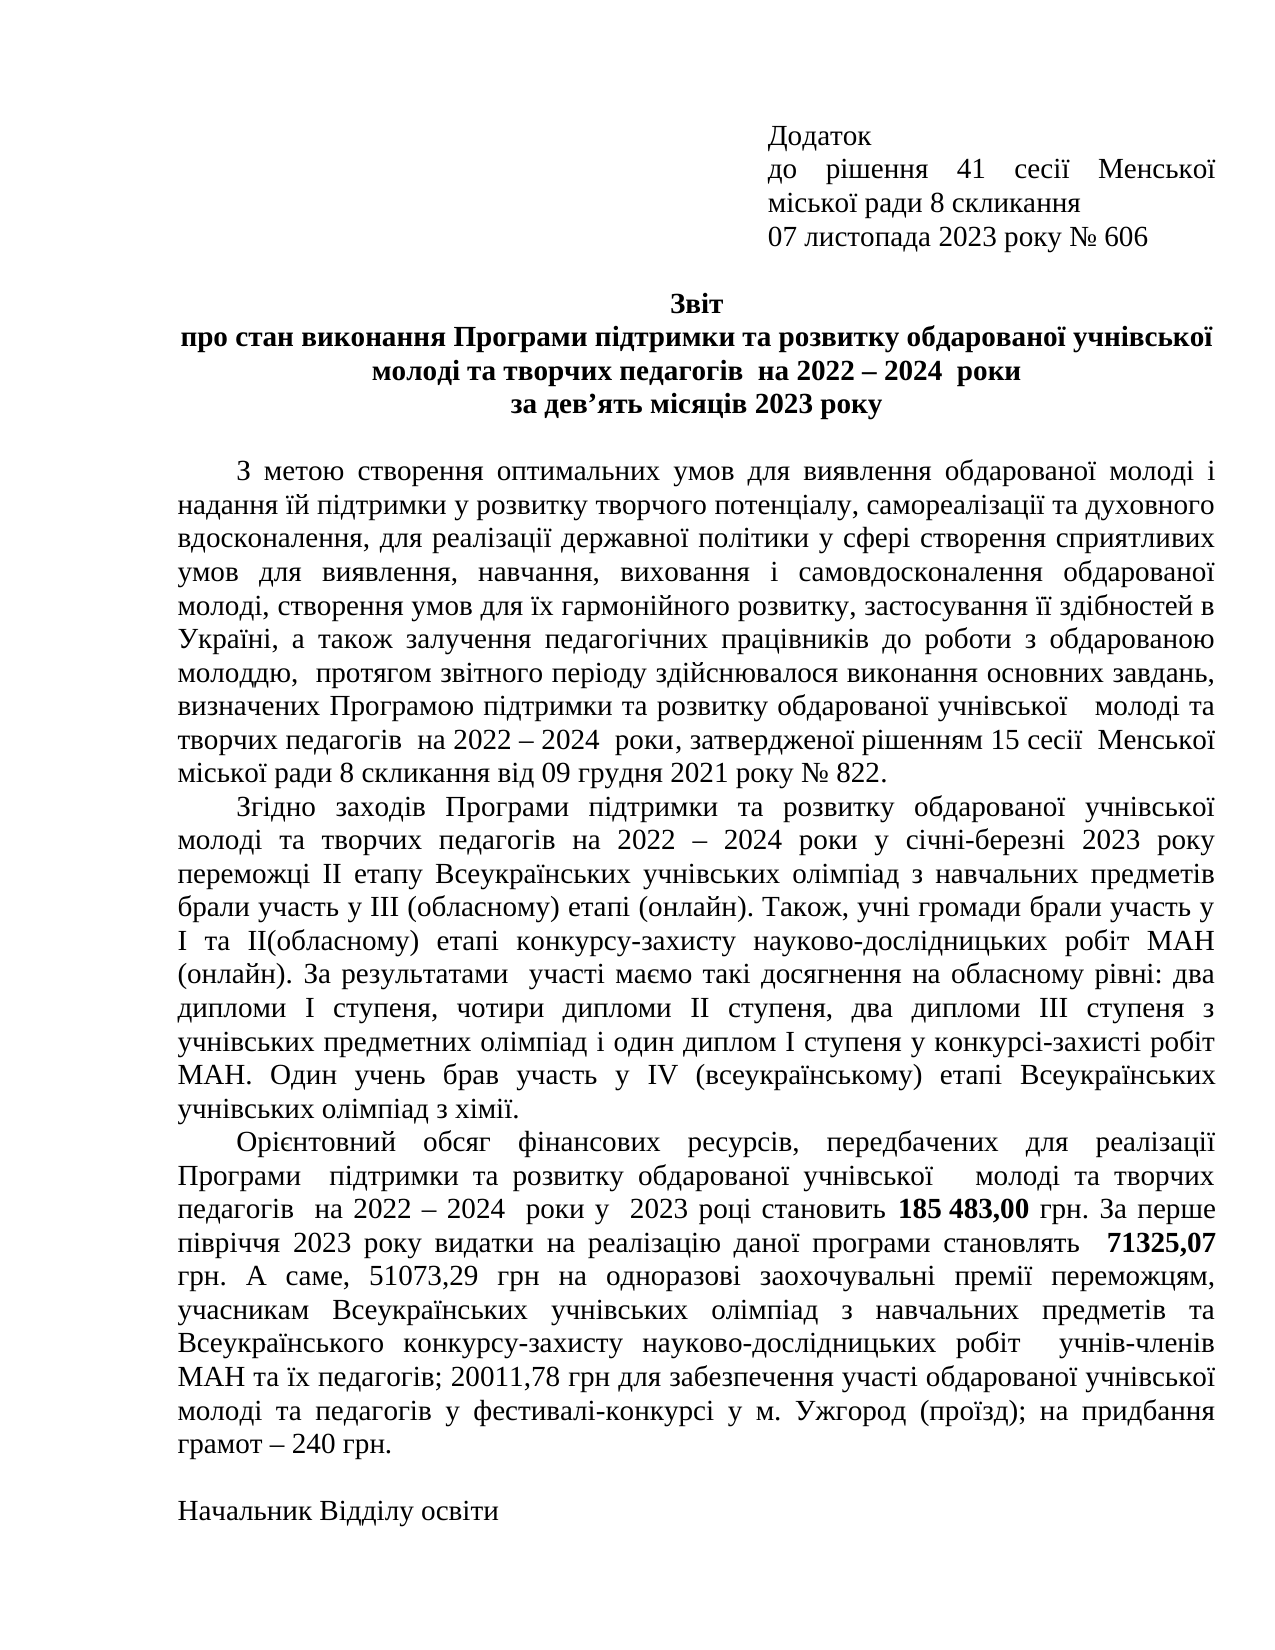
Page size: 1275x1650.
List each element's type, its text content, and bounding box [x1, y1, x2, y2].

text Згідно заходів Програми підтримки та розвитку обдарованої учнівської молоді та творчих педагогів на 2022 – 2024 роки у січні-березні 2023 року переможці ІІ етапу Всеукраїнських учнівських олімпіад з навчальних предметів брали участь у ІІІ (обласному) етапі (онлайн). Також, учні громади брали участь у І та ІІ(обласному) етапі конкурсу-захисту науково-дослідницьких робіт МАН (онлайн). За результатами участі маємо такі досягнення на обласному рівні: два дипломи І ступеня, чотири дипломи ІІ ступеня, два дипломи ІІІ ступеня з учнівських предметних олімпіад і один диплом І ступеня у конкурсі-захисті робіт МАН. Один учень брав участь у IV (всеукраїнському) етапі Всеукраїнських учнівських олімпіад з хімії. [177, 789, 1216, 1124]
text про стан виконання Програми підтримки та розвитку обдарованої учнівської молоді та творчих педагогів на 2022 – 2024 роки [177, 319, 1216, 386]
text за дев’ять місяців 2023 року [177, 386, 1216, 420]
text Додаток [768, 118, 1216, 152]
text Начальник Відділу освіти [177, 1493, 1216, 1527]
text Звіт [177, 286, 1216, 319]
text до рішення 41 сесії Менської міської ради 8 скликання [768, 152, 1216, 219]
text З метою створення оптимальних умов для виявлення обдарованої молоді і надання їй підтримки у розвитку творчого потенціалу, самореалізації та духовного вдосконалення, для реалізації державної політики у сфері створення сприятливих умов для виявлення, навчання, виховання і самовдосконалення обдарованої молоді, створення умов для їх гармонійного розвитку, застосування її здібностей в Україні, а також залучення педагогічних працівників до роботи з обдарованою молоддю, протягом звітного періоду здійснювалося виконання основних завдань, визначених Програмою підтримки та розвитку обдарованої учнівської молоді та творчих педагогів на 2022 – 2024 роки, затвердженої рішенням 15 сесії Менської міської ради 8 скликання від 09 грудня 2021 року № 822. [177, 453, 1216, 789]
text Орієнтовний обсяг фінансових ресурсів, передбачених для реалізації Програми підтримки та розвитку обдарованої учнівської молоді та творчих педагогів на 2022 – 2024 роки у 2023 році становить 185 483,00 грн. За перше півріччя 2023 року видатки на реалізацію даної програми становлять 71325,07 грн. А саме, 51073,29 грн на одноразові заохочувальні премії переможцям, учасникам Всеукраїнських учнівських олімпіад з навчальних предметів та Всеукраїнського конкурсу-захисту науково-дослідницьких робіт учнів-членів МАН та їх педагогів; 20011,78 грн для забезпечення участі обдарованої учнівської молоді та педагогів у фестивалі-конкурсі у м. Ужгород (проїзд); на придбання грамот – 240 грн. [177, 1124, 1216, 1460]
text 07 листопада 2023 року № 606 [768, 219, 1216, 252]
